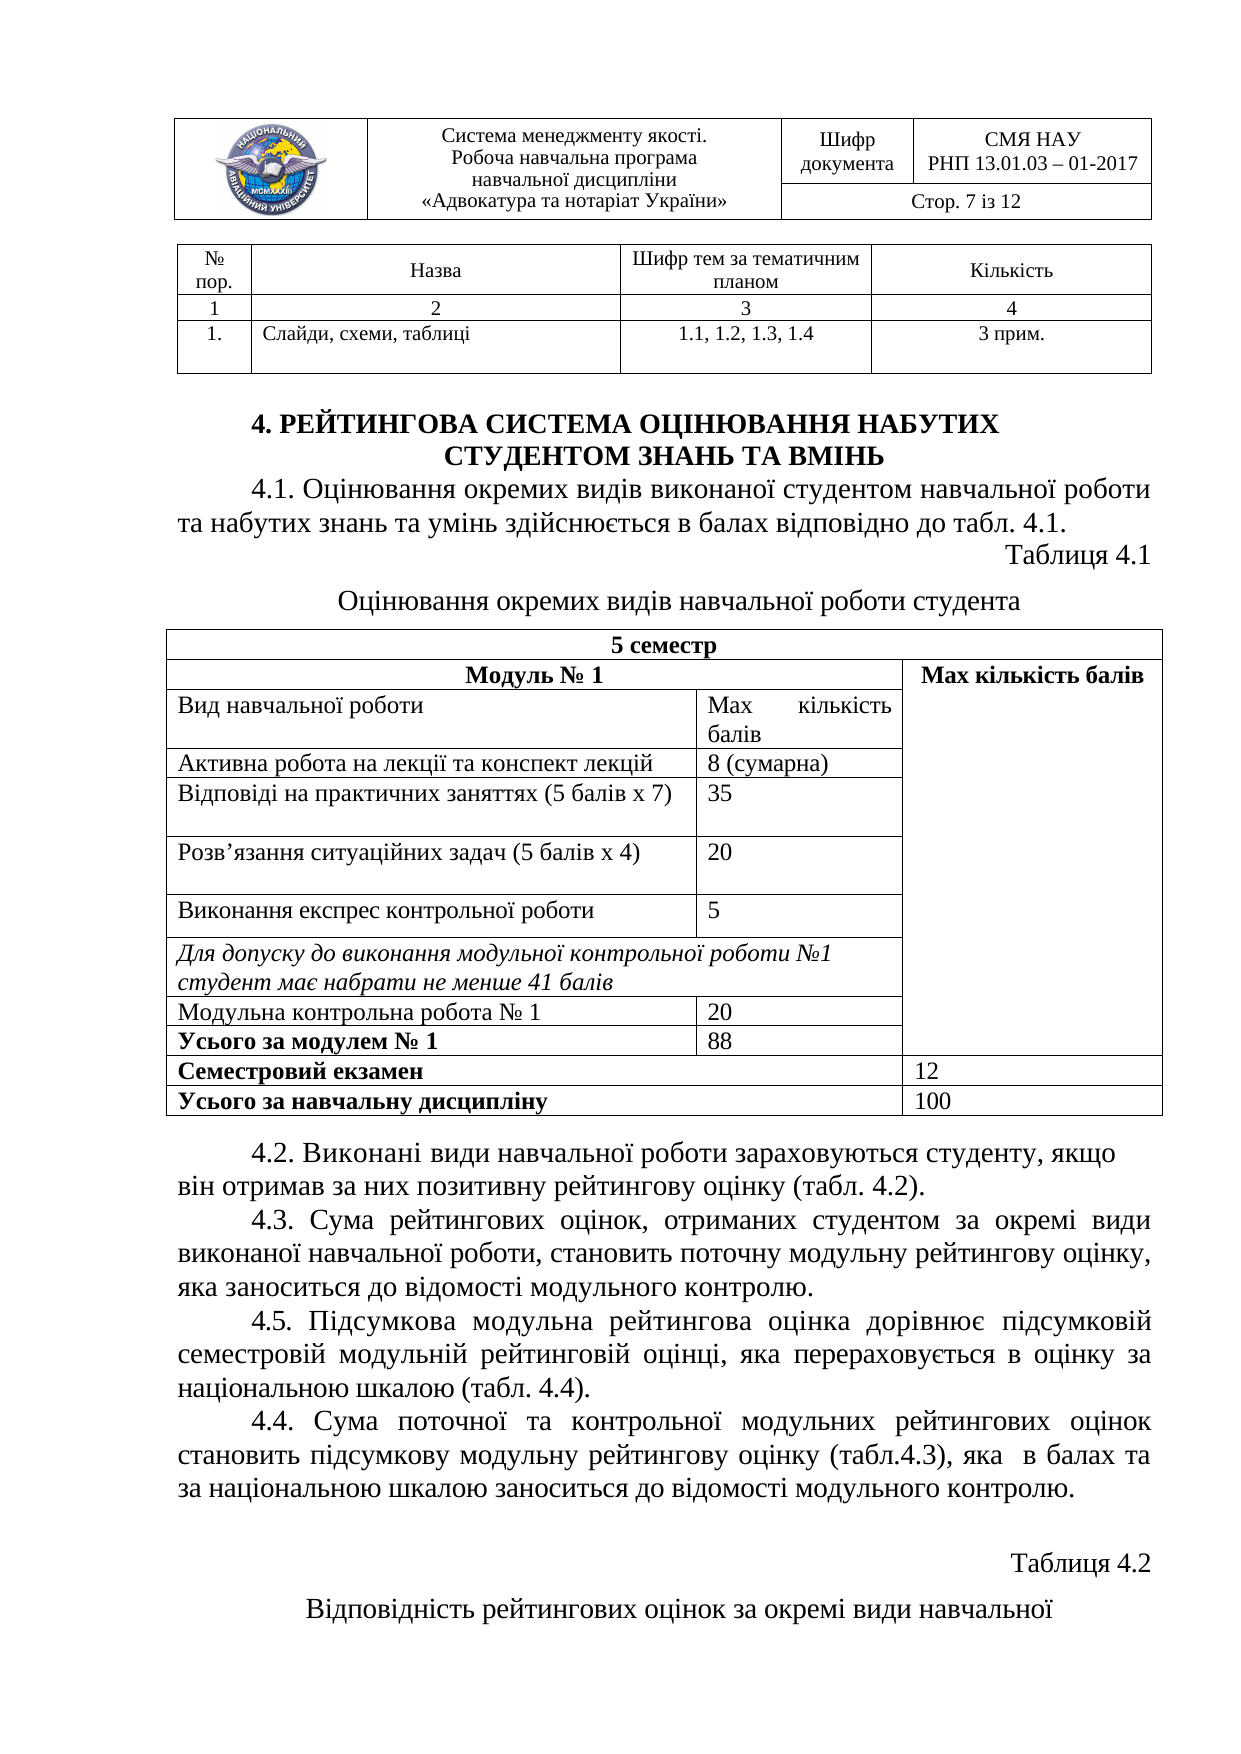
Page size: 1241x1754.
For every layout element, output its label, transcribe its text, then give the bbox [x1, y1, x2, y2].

text Відповідність рейтингових оцінок за окремі види навчальної [177, 1591, 1152, 1624]
text 4.4. Сума поточної та контрольної модульних рейтингових оцінок становить підсумкову модульну рейтингову оцінку (табл.4.3), яка в балах та за національною шкалою заноситься до відомості модульного контролю. [177, 1403, 1152, 1504]
table_header Назва [252, 245, 620, 294]
table_cell Вид навчальної роботи [167, 690, 696, 747]
table_cell 2 [252, 295, 620, 319]
table_cell Усього за навчальну дисципліну [167, 1086, 902, 1115]
text 4.1. Оцінювання окремих видів виконаної студентом навчальної роботи та набутих знань та умінь здійснюється в балах відповідно до табл. 4.1. [177, 472, 1152, 539]
table_cell 3 [621, 295, 871, 319]
table_cell Для допуску до виконання модульної контрольної роботи №1 студент має набрати не менше 41 балів [167, 938, 902, 996]
table_cell 12 [903, 1056, 1162, 1085]
table_cell Усього за модулем № 1 [167, 1026, 696, 1055]
table_cell 1.1, 1.2, 1.3, 1.4 [621, 321, 871, 373]
text Таблиця 4.2 [207, 1547, 1152, 1578]
table_cell 35 [697, 778, 902, 836]
text 4. РЕЙТИНГОВА СИСТЕМА ОЦІНЮВАННЯ НАБУТИХ [177, 407, 1152, 439]
table_cell 100 [903, 1086, 1162, 1115]
table_cell 8 (сумарна) [697, 749, 902, 777]
table_cell Семестровий екзамен [167, 1056, 902, 1085]
text 4.5. Підсумкова модульна рейтингова оцінка дорівнює підсумковій семестровій модульній рейтинговій оцінці, яка перераховується в оцінку за національною шкалою (табл. 4.4). [177, 1303, 1152, 1403]
table_cell Відповіді на практичних заняттях (5 балів х 7) [167, 778, 696, 836]
table_cell 88 [697, 1026, 902, 1055]
table_cell 1 [178, 295, 251, 319]
table_header Кількість [872, 245, 1151, 294]
table_header Шифр тем за тематичним планом [621, 245, 871, 294]
text 4.3. Сума рейтингових оцінок, отриманих студентом за окремі види виконаної навчальної роботи, становить поточну модульну рейтингову оцінку, яка заноситься до відомості модульного контролю. [177, 1202, 1152, 1303]
table_cell 1. [178, 321, 251, 373]
table_cell 20 [697, 997, 902, 1025]
table_cell Модульна контрольна робота № 1 [167, 997, 696, 1025]
table_cell 20 [697, 837, 902, 894]
text 4.2. Виконані види навчальної роботи зараховуються студенту, якщо він отримав за них позитивну рейтингову оцінку (табл. 4.2). [177, 1135, 1152, 1202]
table_cell Розв’язання ситуаційних задач (5 балів х 4) [167, 837, 696, 894]
table_cell 3 прим. [872, 321, 1151, 373]
table_header № пор. [178, 245, 251, 294]
text Таблиця 4.1 [207, 539, 1152, 571]
text Оцінювання окремих видів навчальної роботи студента [207, 583, 1152, 617]
table_cell 4 [872, 295, 1151, 319]
table_header 5 семестр [167, 630, 1162, 659]
table_cell Слайди, схеми, таблиці [252, 321, 620, 373]
table_cell Модуль № 1 [167, 660, 902, 689]
table_cell Виконання експрес контрольної роботи [167, 895, 696, 937]
picture [215, 121, 327, 216]
table_cell 5 [697, 895, 902, 937]
table_cell Мах кількість балів [697, 690, 902, 747]
text СТУДЕНТОМ ЗНАНЬ ТА ВМІНЬ [177, 439, 1152, 472]
table_cell Активна робота на лекції та конспект лекцій [167, 749, 696, 777]
table_cell Мах кількість балів [903, 660, 1162, 1055]
